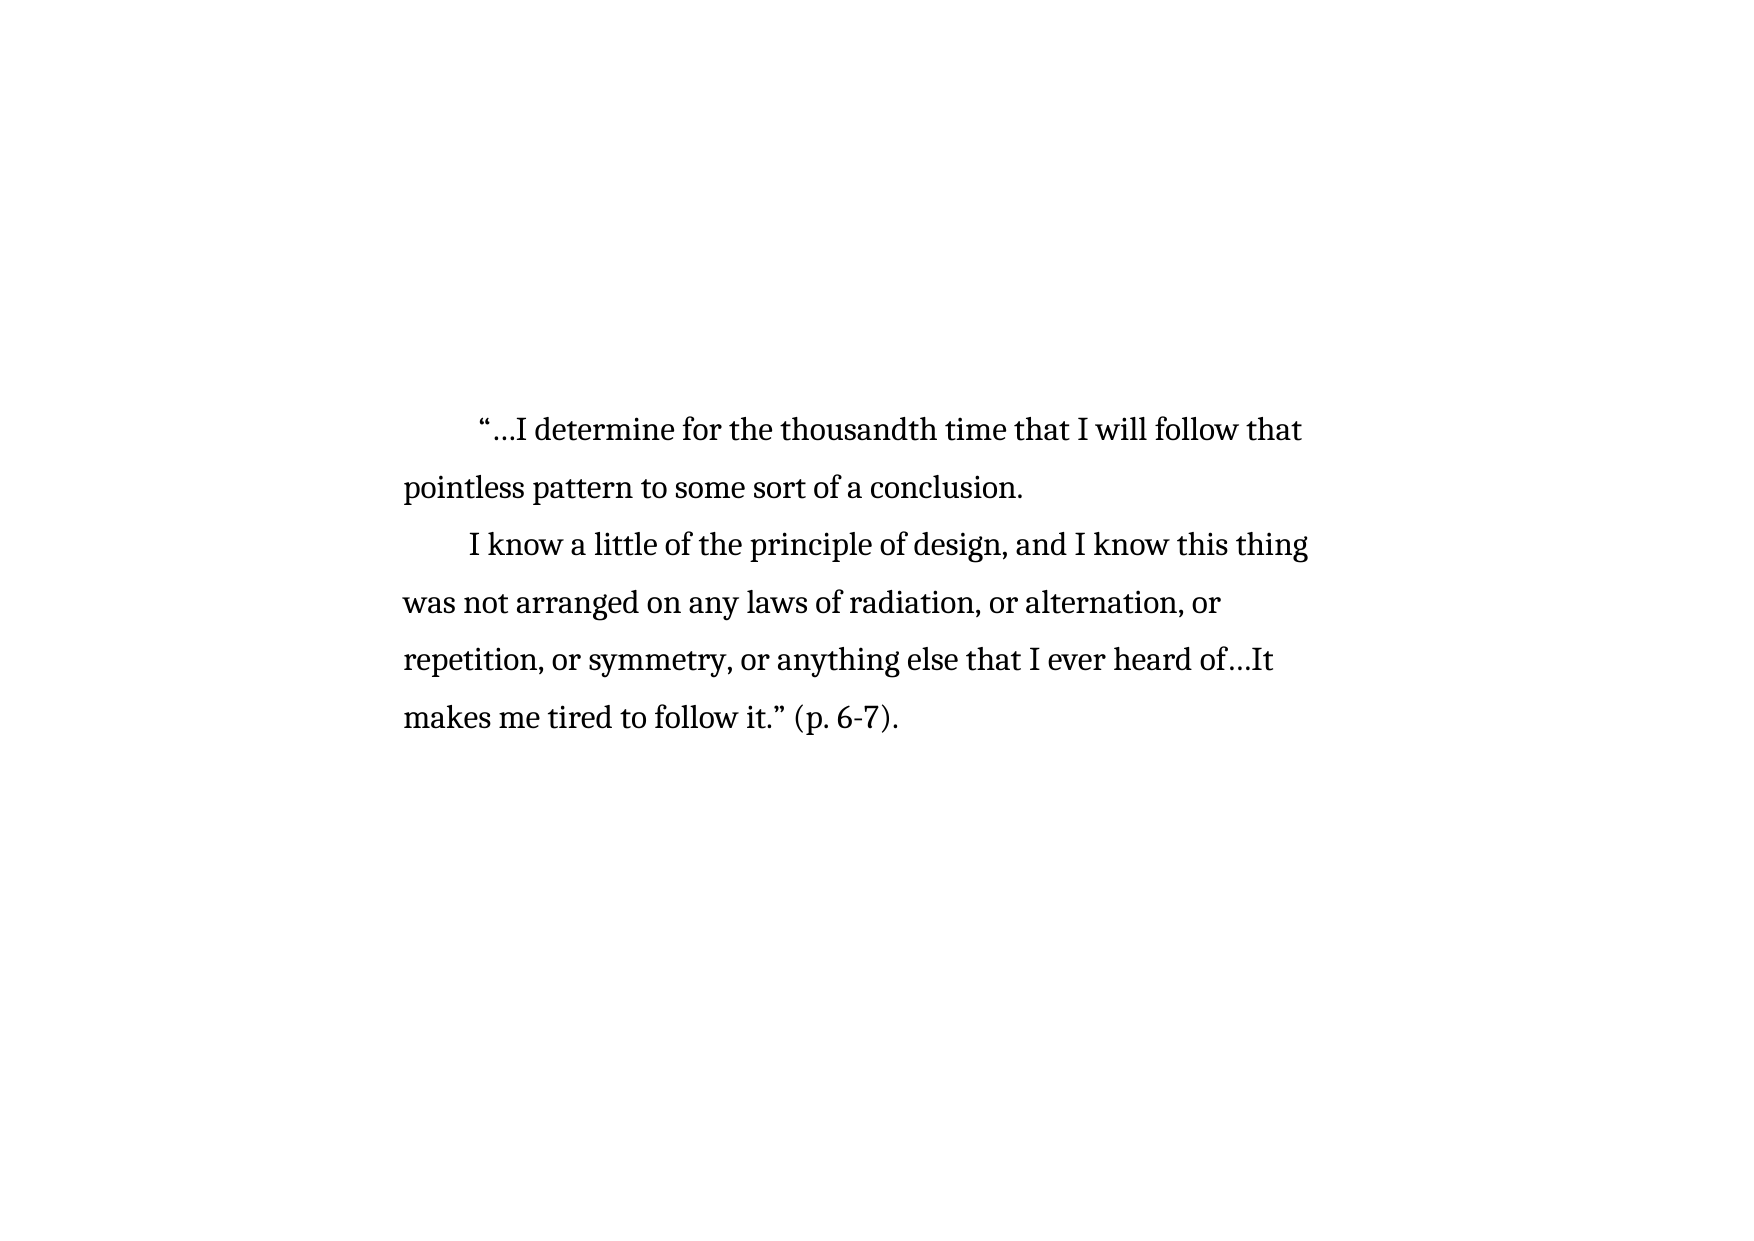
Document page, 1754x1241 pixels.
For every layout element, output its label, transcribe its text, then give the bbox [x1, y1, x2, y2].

text “…I determine for the thousandth time that I will follow that pointless pattern to some sort of a conclusion. [403, 411, 1340, 507]
text I know a little of the principle of design, and I know this thing was not arranged on any laws of radiation, or alternation, or repetition, or symmetry, or anything else that I ever heard of…It makes me tired to follow it.” (p. 6-7). [403, 526, 1340, 737]
